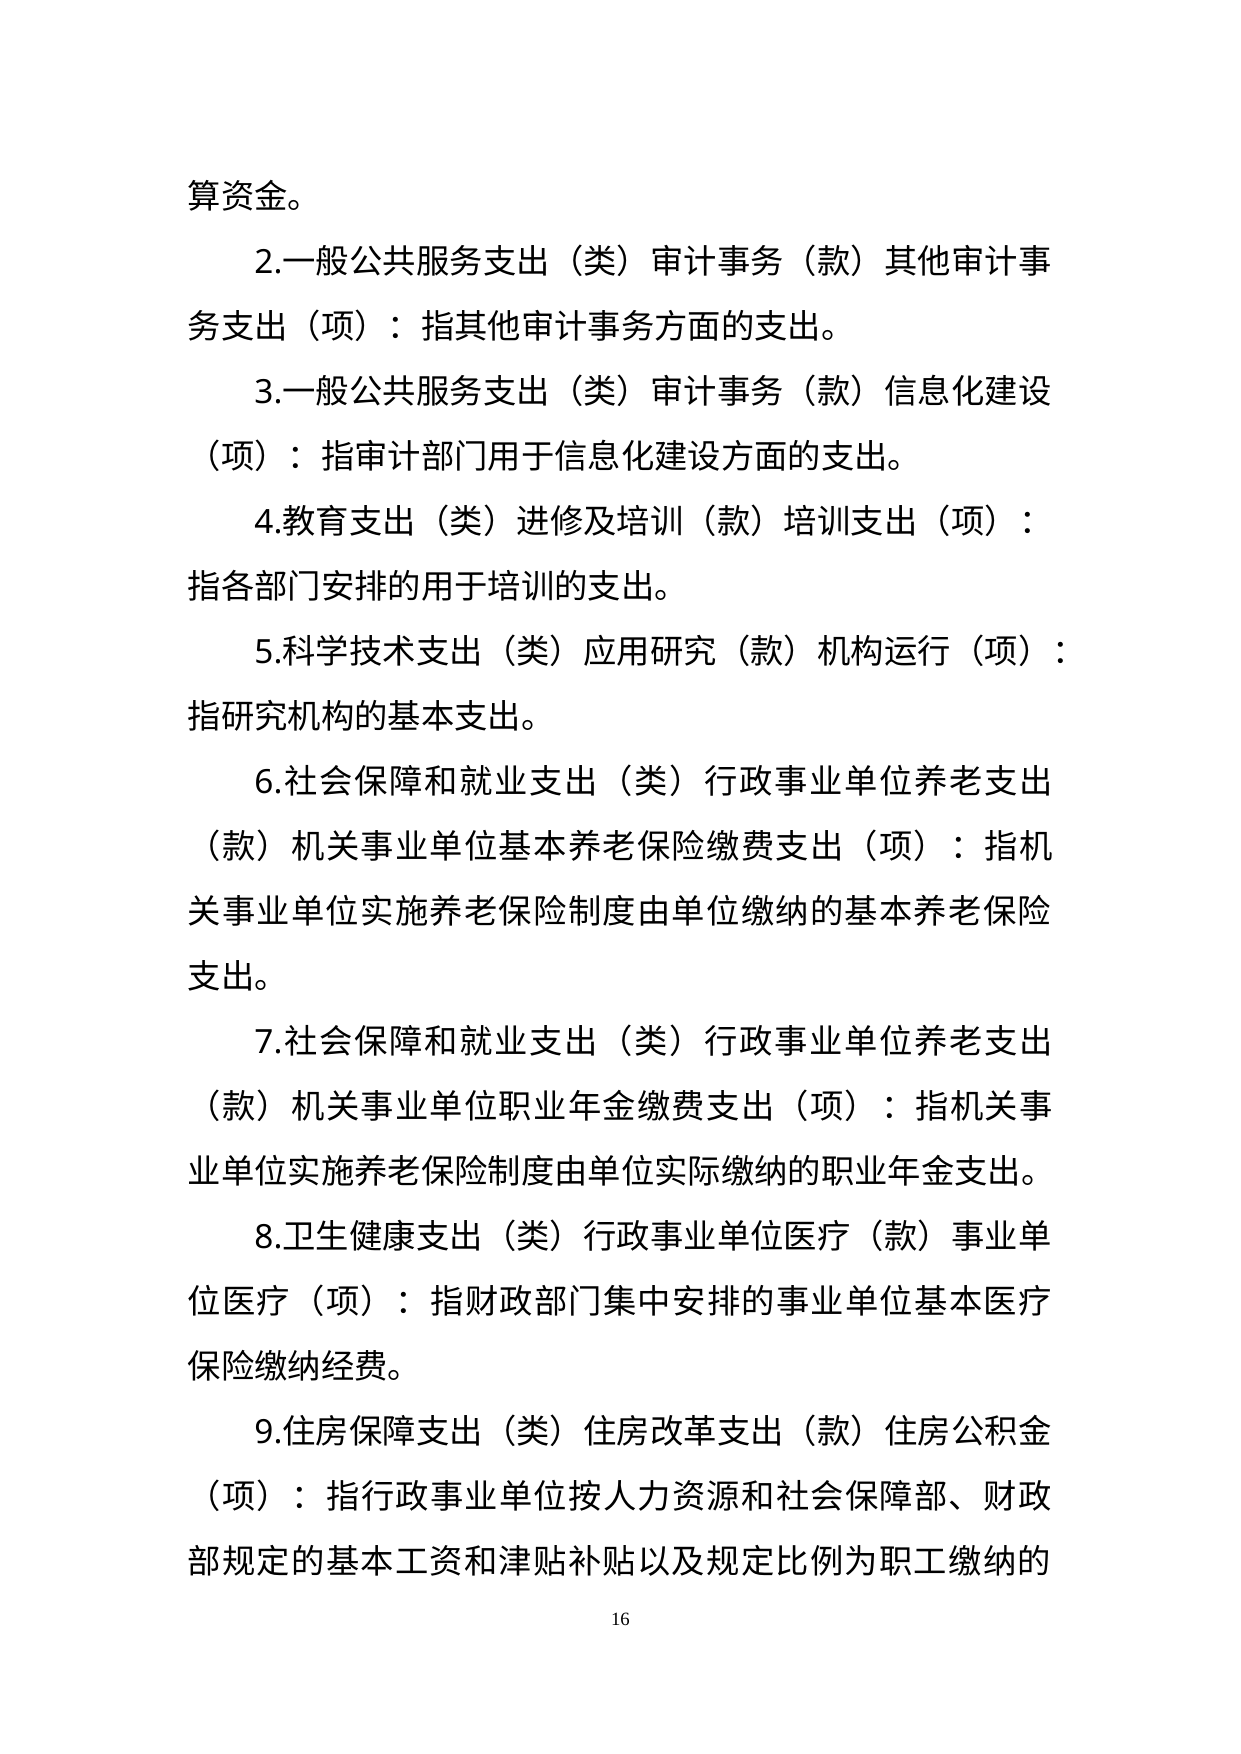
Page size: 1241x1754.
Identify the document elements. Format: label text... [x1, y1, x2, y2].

text 4.教育支出（类）进修及培训（款）培训支出（项）：指各部门安排的用于培训的支出。 [187, 487, 1053, 617]
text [187, 162, 1053, 227]
text 8.卫生健康支出（类）行政事业单位医疗（款）事业单位医疗（项）：指财政部门集中安排的事业单位基本医疗保险缴纳经费。 [187, 1202, 1053, 1397]
text 5.科学技术支出（类）应用研究（款）机构运行（项）：指研究机构的基本支出。 [187, 617, 1053, 747]
text 7.社会保障和就业支出（类）行政事业单位养老支出（款）机关事业单位职业年金缴费支出（项）：指机关事业单位实施养老保险制度由单位实际缴纳的职业年金支出。 [187, 1007, 1053, 1202]
text 2.一般公共服务支出（类）审计事务（款）其他审计事务支出（项）：指其他审计事务方面的支出。 [187, 227, 1053, 357]
text 3.一般公共服务支出（类）审计事务（款）信息化建设（项）：指审计部门用于信息化建设方面的支出。 [187, 357, 1053, 487]
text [187, 1397, 1053, 1592]
text 6.社会保障和就业支出（类）行政事业单位养老支出（款）机关事业单位基本养老保险缴费支出（项）：指机关事业单位实施养老保险制度由单位缴纳的基本养老保险支出。 [187, 747, 1053, 1007]
